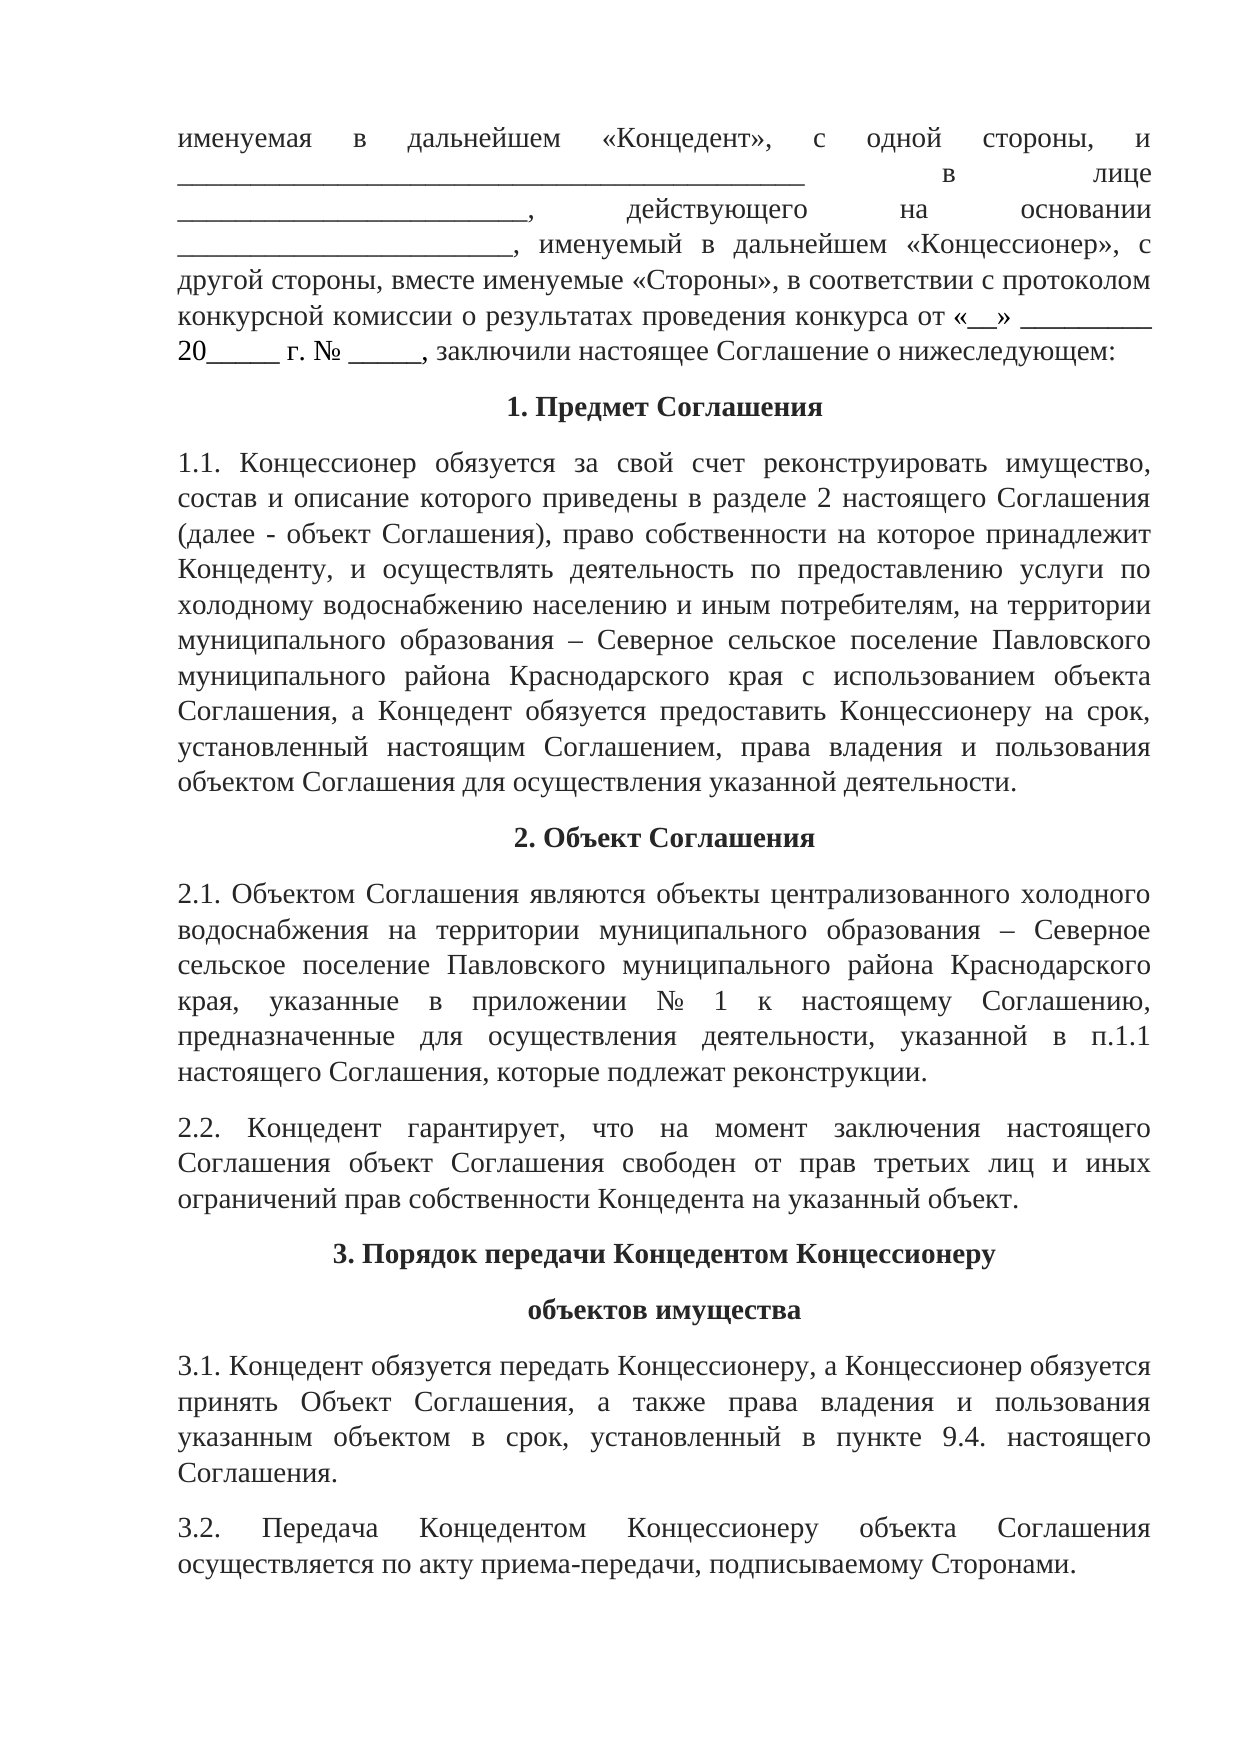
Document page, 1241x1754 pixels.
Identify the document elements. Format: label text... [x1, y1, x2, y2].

text 2.1. Объектом Соглашения являются объекты централизованного холодного водоснабжения на территории муниципального образования – Северное сельское поселение Павловского муниципального района Краснодарского края, указанные в приложении № 1 к настоящему Соглашению, предназначенные для осуществления деятельности, указанной в п.1.1 настоящего Соглашения, которые подлежат реконструкции. [177, 874, 1152, 1087]
text объектов имущества [177, 1290, 1152, 1326]
text 3.2. Передача Концедентом Концессионеру объекта Соглашения осуществляется по акту приема-передачи, подписываемому Сторонами. [177, 1509, 1152, 1580]
text 2.2. Концедент гарантирует, что на момент заключения настоящего Соглашения объект Соглашения свободен от прав третьих лиц и иных ограничений прав собственности Концедента на указанный объект. [177, 1108, 1152, 1214]
text 1. Предмет Соглашения [177, 387, 1152, 423]
text 3.1. Концедент обязуется передать Концессионеру, а Концессионер обязуется принять Объект Соглашения, а также права владения и пользования указанным объектом в срок, установленный в пункте 9.4. настоящего Соглашения. [177, 1346, 1152, 1488]
text 3. Порядок передачи Концедентом Концессионеру [177, 1234, 1152, 1270]
text 1.1. Концессионер обязуется за свой счет реконструировать имущество, состав и описание которого приведены в разделе 2 настоящего Соглашения (далее - объект Соглашения), право собственности на которое принадлежит Концеденту, и осуществлять деятельность по предоставлению услуги по холодному водоснабжению населению и иным потребителям, на территории муниципального образования – Северное сельское поселение Павловского муниципального района Краснодарского края с использованием объекта Соглашения, а Концедент обязуется предоставить Концессионеру на срок, установленный настоящим Соглашением, права владения и пользования объектом Соглашения для осуществления указанной деятельности. [177, 443, 1152, 798]
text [177, 118, 1152, 367]
text 2. Объект Соглашения [177, 818, 1152, 854]
